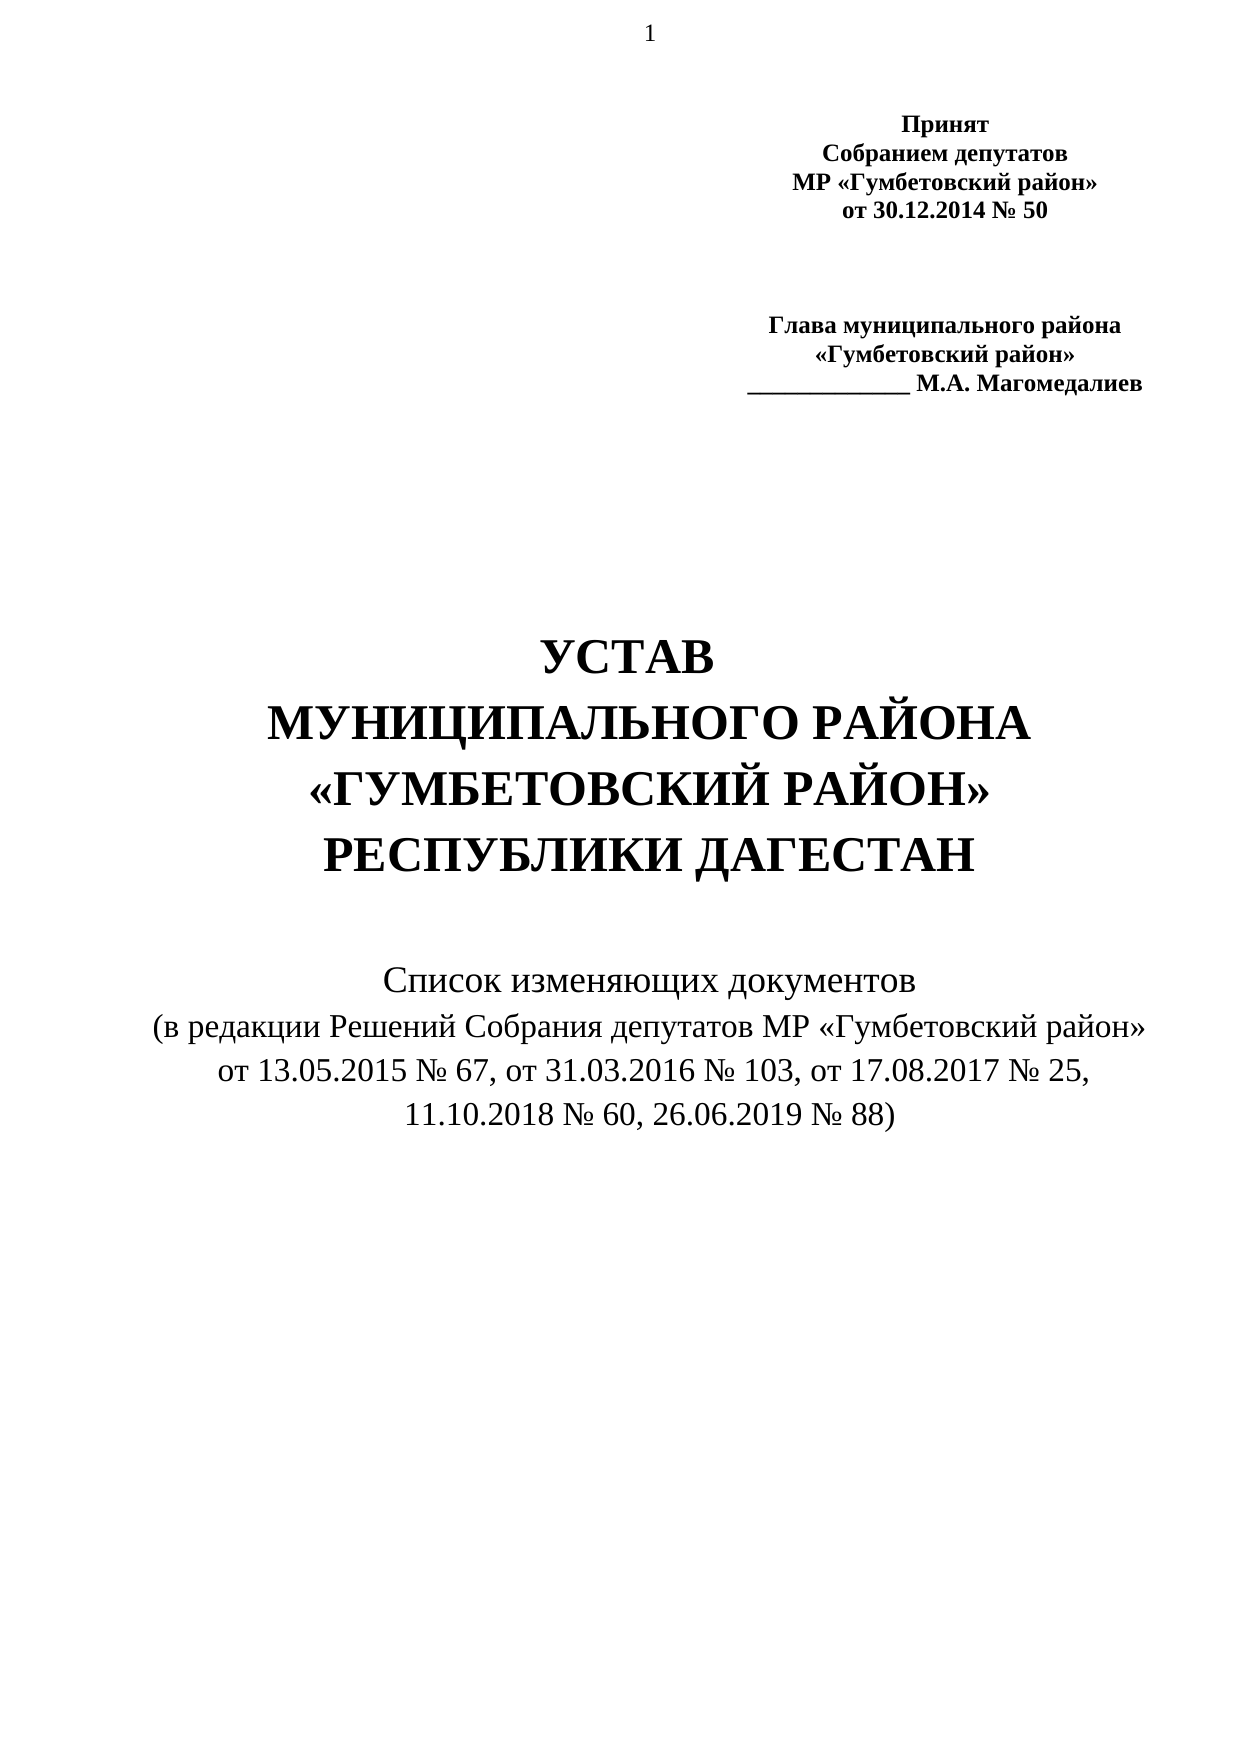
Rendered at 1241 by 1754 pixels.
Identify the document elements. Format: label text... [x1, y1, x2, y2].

text от 13.05.2015 № 67, от 31.03.2016 № 103, от 17.08.2017 № 25, 11.10.2018 № 60, 26.06.2019 № 88) [148, 1051, 1151, 1133]
text _____________ М.А. Магомедалиев [148, 368, 1151, 397]
text Глава муниципального района [148, 311, 1151, 339]
text «Гумбетовский район» [148, 339, 1151, 368]
text Собранием депутатов [148, 138, 1151, 167]
text от 30.12.2014 № 50 [148, 196, 1151, 224]
text Список изменяющих документов [148, 957, 1151, 1000]
text МР «Гумбетовский район» [148, 167, 1151, 196]
text (в редакции Решений Собрания депутатов МР «Гумбетовский район» [148, 1007, 1151, 1045]
text УСТАВ [148, 627, 1151, 684]
text «ГУМБЕТОВСКИЙ РАЙОН» [148, 759, 1151, 816]
text РЕСПУБЛИКИ ДАГЕСТАН [148, 825, 1151, 882]
text МУНИЦИПАЛЬНОГО РАЙОНА [148, 693, 1151, 750]
text Принят [148, 109, 1151, 138]
